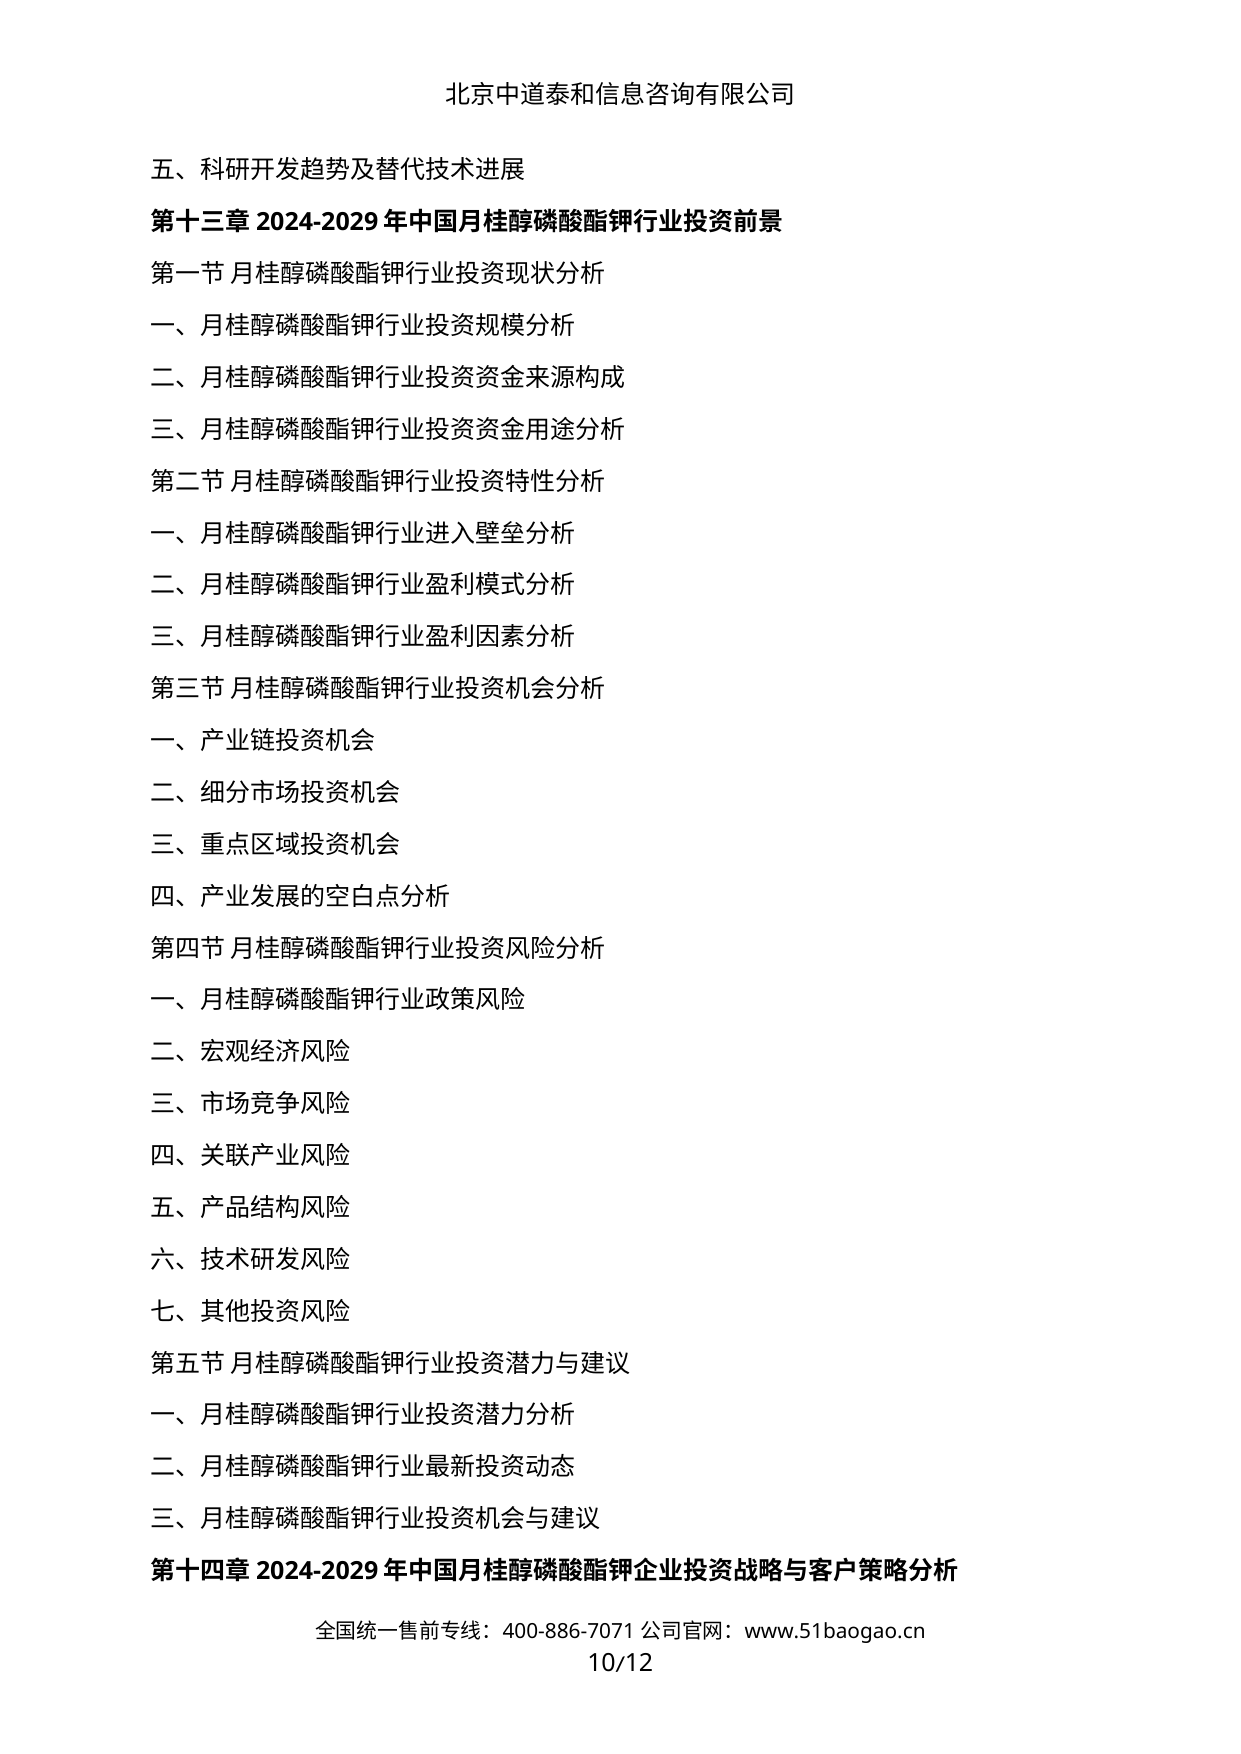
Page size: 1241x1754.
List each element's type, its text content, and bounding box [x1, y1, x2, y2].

text 第十三章 2024-2029年中国月桂醇磷酸酯钾行业投资前景 [150, 202, 1090, 238]
text 四、关联产业风险 [150, 1136, 1090, 1172]
text 五、科研开发趋势及替代技术进展 [150, 150, 1090, 186]
text 一、月桂醇磷酸酯钾行业投资规模分析 [150, 306, 1090, 342]
text 二、宏观经济风险 [150, 1032, 1090, 1068]
text 三、月桂醇磷酸酯钾行业投资机会与建议 [150, 1499, 1090, 1535]
text 二、细分市场投资机会 [150, 772, 1090, 809]
text 二、月桂醇磷酸酯钾行业盈利模式分析 [150, 565, 1090, 601]
text 二、月桂醇磷酸酯钾行业投资资金来源构成 [150, 357, 1090, 394]
text 三、月桂醇磷酸酯钾行业投资资金用途分析 [150, 409, 1090, 446]
text 一、月桂醇磷酸酯钾行业政策风险 [150, 980, 1090, 1016]
text 第十四章 2024-2029年中国月桂醇磷酸酯钾企业投资战略与客户策略分析 [150, 1551, 1090, 1587]
text 四、产业发展的空白点分析 [150, 876, 1090, 912]
text 第一节 月桂醇磷酸酯钾行业投资现状分析 [150, 254, 1090, 290]
text 三、重点区域投资机会 [150, 824, 1090, 861]
text 一、月桂醇磷酸酯钾行业进入壁垒分析 [150, 513, 1090, 549]
text 三、月桂醇磷酸酯钾行业盈利因素分析 [150, 617, 1090, 653]
text 二、月桂醇磷酸酯钾行业最新投资动态 [150, 1447, 1090, 1483]
text 第五节 月桂醇磷酸酯钾行业投资潜力与建议 [150, 1343, 1090, 1379]
text 一、产业链投资机会 [150, 721, 1090, 757]
text 七、其他投资风险 [150, 1291, 1090, 1327]
text 第三节 月桂醇磷酸酯钾行业投资机会分析 [150, 669, 1090, 705]
text 第二节 月桂醇磷酸酯钾行业投资特性分析 [150, 461, 1090, 497]
text 第四节 月桂醇磷酸酯钾行业投资风险分析 [150, 928, 1090, 964]
text 三、市场竞争风险 [150, 1084, 1090, 1120]
text 六、技术研发风险 [150, 1239, 1090, 1276]
text 一、月桂醇磷酸酯钾行业投资潜力分析 [150, 1395, 1090, 1431]
text 五、产品结构风险 [150, 1187, 1090, 1224]
